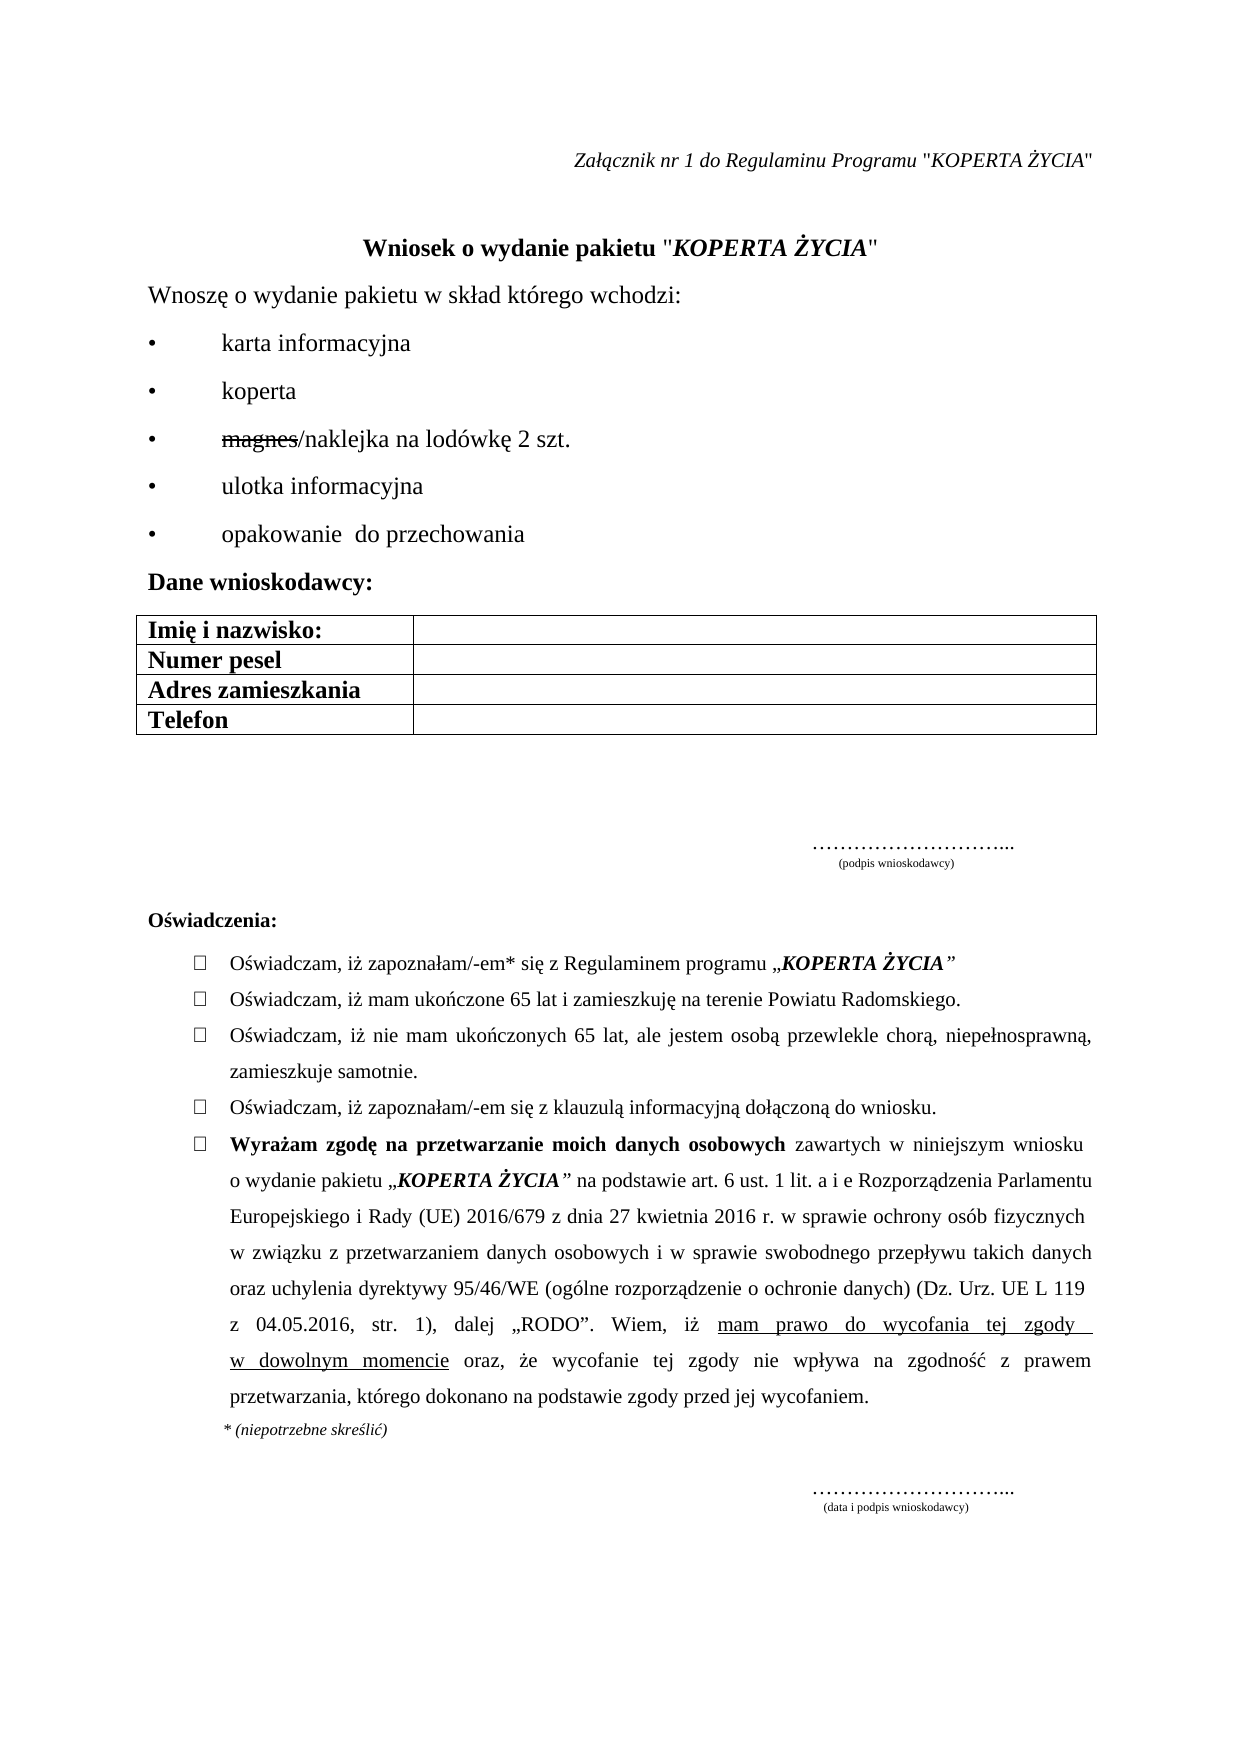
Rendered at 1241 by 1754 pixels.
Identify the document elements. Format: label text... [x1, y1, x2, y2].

text • magnes/naklejka na lodówkę 2 szt. [148, 424, 1093, 452]
table_cell Numer pesel [137, 645, 413, 674]
table_cell Telefon [137, 705, 413, 734]
text Wnoszę o wydanie pakietu w skład którego wchodzi: [148, 281, 1093, 309]
list Oświadczam, iż nie mam ukończonych 65 lat, ale jestem osobą przewlekle chorą, niepełnosprawną, zamieszkuje samotnie. [192, 1023, 1093, 1083]
table_cell [414, 675, 1096, 704]
text • ulotka informacyjna [148, 471, 1093, 500]
text • opakowanie do przechowania [148, 519, 1093, 548]
text (data i podpis wnioskodawcy) [738, 1501, 1093, 1524]
list * (niepotrzebne skreślić) [223, 1420, 1093, 1439]
table_cell [414, 645, 1096, 674]
text Dane wnioskodawcy: [148, 567, 1093, 596]
text Załącznik nr 1 do Regulaminu Programu "KOPERTA ŻYCIA" [148, 148, 1093, 172]
text Wniosek o wydanie pakietu "KOPERTA ŻYCIA" [148, 233, 1093, 262]
table_cell Adres zamieszkania [137, 675, 413, 704]
text Oświadczenia: [148, 908, 1093, 932]
list Oświadczam, iż zapoznałam/-em* się z Regulaminem programu „KOPERTA ŻYCIA” [192, 951, 1093, 975]
table_header [414, 616, 1096, 644]
table_header Imię i nazwisko: [137, 616, 413, 644]
list Wyrażam zgodę na przetwarzanie moich danych osobowych zawartych w niniejszym wniosku o wydanie pakietu „KOPERTA ŻYCIA” na podstawie art. 6 ust. 1 lit. a i e Rozporządzenia Parlamentu Europejskiego i Rady (UE) 2016/679 z dnia 27 kwietnia 2016 r. w sprawie ochrony osób fizycznych w związku z przetwarzaniem danych osobowych i w sprawie swobodnego przepływu takich danych oraz uchylenia dyrektywy 95/46/WE (ogólne rozporządzenie o ochronie danych) (Dz. Urz. UE L 119 z 04.05.2016, str. 1), dalej „RODO”. Wiem, iż mam prawo do wycofania tej zgody w dowolnym momencie oraz, że wycofanie tej zgody nie wpływa na zgodność z prawem przetwarzania, którego dokonano na podstawie zgody przed jej wycofaniem. [192, 1131, 1093, 1408]
text • koperta [148, 376, 1093, 405]
list Oświadczam, iż zapoznałam/-em się z klauzulą informacyjną dołączoną do wniosku. [192, 1095, 1093, 1119]
text • karta informacyjna [148, 328, 1093, 357]
list Oświadczam, iż mam ukończone 65 lat i zamieszkuję na terenie Powiatu Radomskiego. [192, 987, 1093, 1011]
text ………………………... [738, 830, 1093, 854]
table_cell [414, 705, 1096, 734]
text (podpis wnioskodawcy) [738, 856, 1093, 880]
text ………………………... [738, 1474, 1093, 1499]
